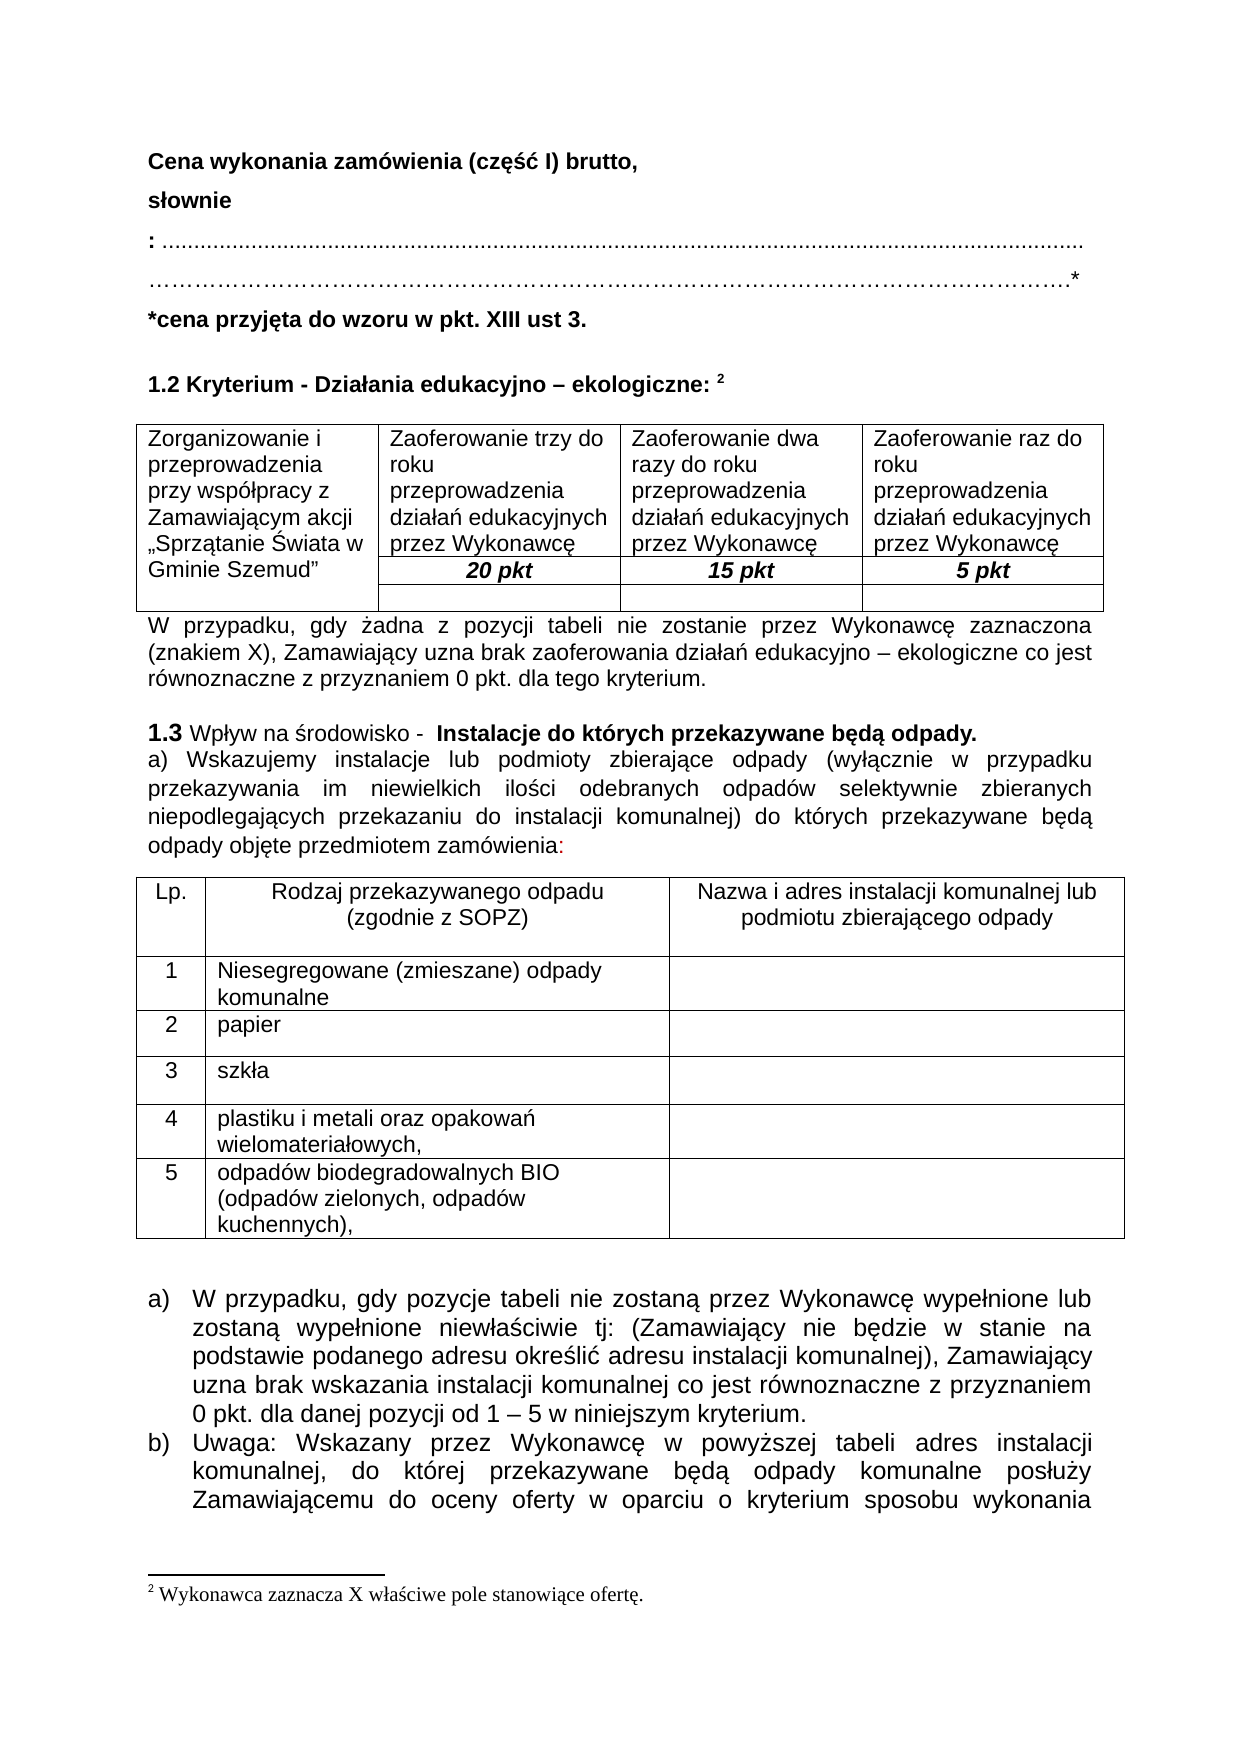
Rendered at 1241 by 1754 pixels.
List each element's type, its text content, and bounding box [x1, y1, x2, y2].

table_cell papier [206, 1011, 669, 1056]
table_cell [379, 585, 620, 611]
table_cell 2 [137, 1011, 205, 1056]
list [148, 1427, 1093, 1514]
table_header Zaoferowanie trzy do roku przeprowadzenia działań edukacyjnych przez Wykonawcę [379, 425, 620, 556]
table_cell [670, 1011, 1124, 1056]
text 1.3 Wpływ na środowisko - Instalacje do których przekazywane będą odpady. [148, 717, 1093, 746]
table_header Lp. [137, 878, 205, 956]
table_cell Niesegregowane (zmieszane) odpady komunalne [206, 957, 669, 1010]
table_cell 20 pkt [379, 557, 620, 584]
text W przypadku, gdy żadna z pozycji tabeli nie zostanie przez Wykonawcę zaznaczona (znakiem X), Zamawiający uzna brak zaoferowania działań edukacyjno – ekologiczne co jest równoznaczne z przyznaniem 0 pkt. dla tego kryterium. [148, 612, 1093, 691]
table_cell odpadów biodegradowalnych BIO (odpadów zielonych, odpadów kuchennych), [206, 1159, 669, 1238]
table_header Nazwa i adres instalacji komunalnej lub podmiotu zbierającego odpady [670, 878, 1124, 956]
table_cell [670, 1057, 1124, 1104]
text ………………………………………………………………………………………………………….* [148, 266, 1093, 292]
text a) Wskazujemy instalacje lub podmioty zbierające odpady (wyłącznie w przypadku przekazywania im niewielkich ilości odebranych odpadów selektywnie zbieranych niepodlegających przekazaniu do instalacji komunalnej) do których przekazywane będą odpady objęte przedmiotem zamówienia: [148, 746, 1093, 858]
table_cell [670, 1105, 1124, 1157]
text Cena wykonania zamówienia (część I) brutto, słownie: ................................................................................................................................................. [148, 148, 1093, 253]
table_cell 5 [137, 1159, 205, 1238]
table_cell [670, 957, 1124, 1010]
table_header Zorganizowanie i przeprowadzenia przy współpracy z Zamawiającym akcji „Sprzątanie Świata w Gminie Szemud” [137, 425, 378, 611]
table_cell 4 [137, 1105, 205, 1157]
table_cell [863, 585, 1103, 611]
table_cell 5 pkt [863, 557, 1103, 584]
table_cell 1 [137, 957, 205, 1010]
table_cell szkła [206, 1057, 669, 1104]
table_cell 15 pkt [621, 557, 862, 584]
table_header Zaoferowanie dwa razy do roku przeprowadzenia działań edukacyjnych przez Wykonawcę [621, 425, 862, 556]
text 1.2 Kryterium - Działania edukacyjno – ekologiczne: [148, 371, 1093, 397]
table_header Rodzaj przekazywanego odpadu (zgodnie z SOPZ) [206, 878, 669, 956]
text *cena przyjęta do wzoru w pkt. XIII ust 3. [148, 306, 1093, 332]
table_cell 3 [137, 1057, 205, 1104]
table_cell [621, 585, 862, 611]
table_cell plastiku i metali oraz opakowań wielomateriałowych, [206, 1105, 669, 1157]
table_cell [670, 1159, 1124, 1238]
list W przypadku, gdy pozycje tabeli nie zostaną przez Wykonawcę wypełnione lub zostaną wypełnione niewłaściwie tj: (Zamawiający nie będzie w stanie na podstawie podanego adresu określić adresu instalacji komunalnej), Zamawiający uzna brak wskazania instalacji komunalnej co jest równoznaczne z przyznaniem 0 pkt. dla danej pozycji od 1 – 5 w niniejszym kryterium. [148, 1284, 1093, 1427]
table_header Zaoferowanie raz do roku przeprowadzenia działań edukacyjnych przez Wykonawcę [863, 425, 1103, 556]
